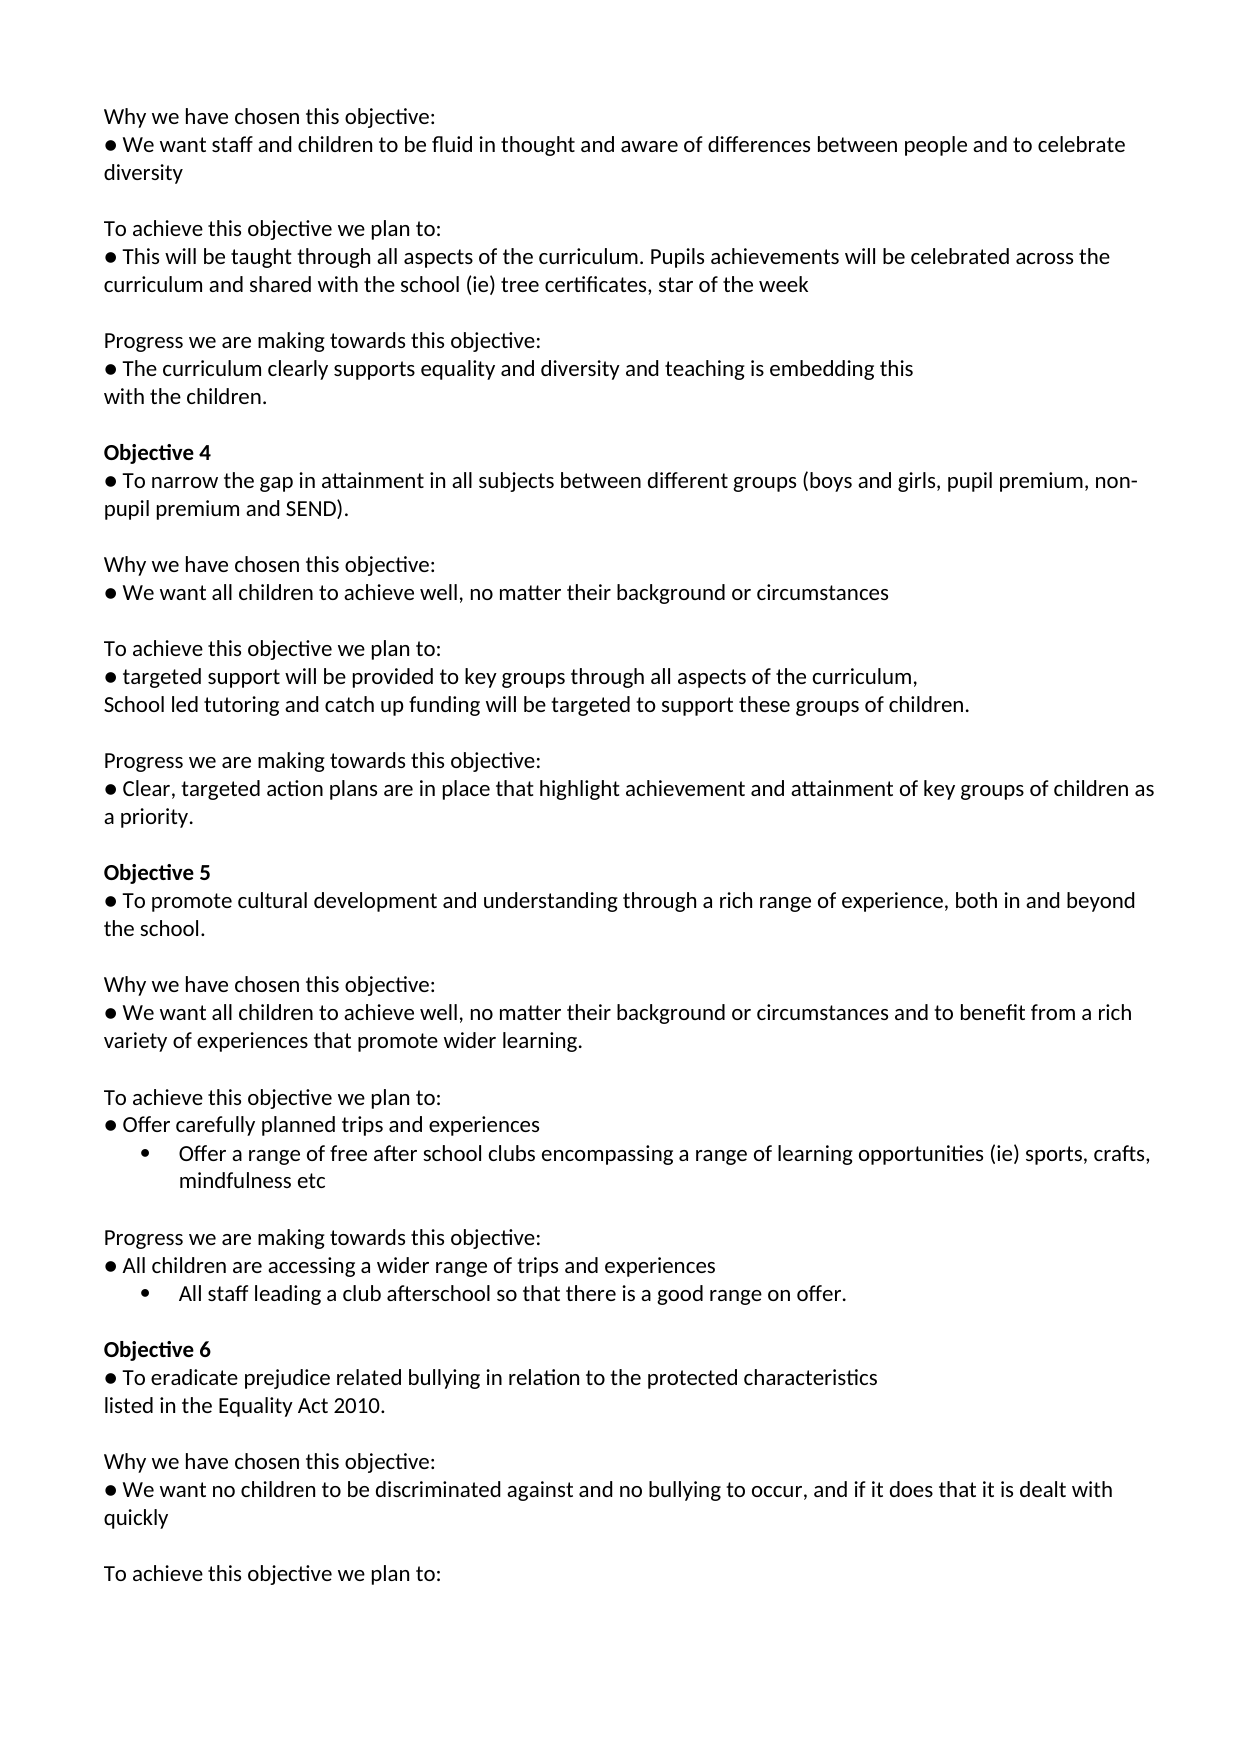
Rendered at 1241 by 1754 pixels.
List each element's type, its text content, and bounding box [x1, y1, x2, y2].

text ● targeted support will be provided to key groups through all aspects of the curriculum, [103, 662, 1167, 690]
list All staff leading a club afterschool so that there is a good range on offer. [141, 1279, 1167, 1307]
text Why we have chosen this objective: [103, 1447, 1167, 1475]
text Why we have chosen this objective: [103, 550, 1167, 578]
text ● Offer carefully planned trips and experiences [103, 1111, 1167, 1139]
text To achieve this objective we plan to: [103, 1559, 1167, 1587]
text ● The curriculum clearly supports equality and diversity and teaching is embedding this [103, 354, 1167, 382]
text Objective 6 [103, 1335, 1167, 1363]
text Progress we are making towards this objective: [103, 746, 1167, 774]
text To achieve this objective we plan to: [103, 634, 1167, 662]
text Objective 4 [103, 438, 1167, 466]
text ● All children are accessing a wider range of trips and experiences [103, 1251, 1167, 1279]
text Objective 5 [103, 858, 1167, 886]
text ● Clear, targeted action plans are in place that highlight achievement and attainment of key groups of children as a priority. [103, 774, 1167, 830]
text ● To eradicate prejudice related bullying in relation to the protected characteristics [103, 1363, 1167, 1391]
text School led tutoring and catch up funding will be targeted to support these groups of children. [103, 690, 1167, 718]
list Offer a range of free after school clubs encompassing a range of learning opportunities (ie) sports, crafts, mindfulness etc [141, 1139, 1167, 1195]
text ● To promote cultural development and understanding through a rich range of experience, both in and beyond the school. [103, 886, 1167, 942]
text ● We want all children to achieve well, no matter their background or circumstances and to benefit from a rich variety of experiences that promote wider learning. [103, 998, 1167, 1054]
text To achieve this objective we plan to: [103, 1083, 1167, 1111]
text ● This will be taught through all aspects of the curriculum. Pupils achievements will be celebrated across the curriculum and shared with the school (ie) tree certificates, star of the week [103, 242, 1167, 298]
text with the children. [103, 382, 1167, 410]
text ● We want no children to be discriminated against and no bullying to occur, and if it does that it is dealt with quickly [103, 1475, 1167, 1531]
text ● We want staff and children to be fluid in thought and aware of differences between people and to celebrate diversity [103, 130, 1167, 186]
text Progress we are making towards this objective: [103, 326, 1167, 354]
text ● We want all children to achieve well, no matter their background or circumstances [103, 578, 1167, 606]
text Why we have chosen this objective: [103, 971, 1167, 998]
text To achieve this objective we plan to: [103, 214, 1167, 242]
text ● To narrow the gap in attainment in all subjects between different groups (boys and girls, pupil premium, non-pupil premium and SEND). [103, 466, 1167, 522]
text Progress we are making towards this objective: [103, 1223, 1167, 1251]
text Why we have chosen this objective: [103, 102, 1167, 130]
text listed in the Equality Act 2010. [103, 1391, 1167, 1419]
